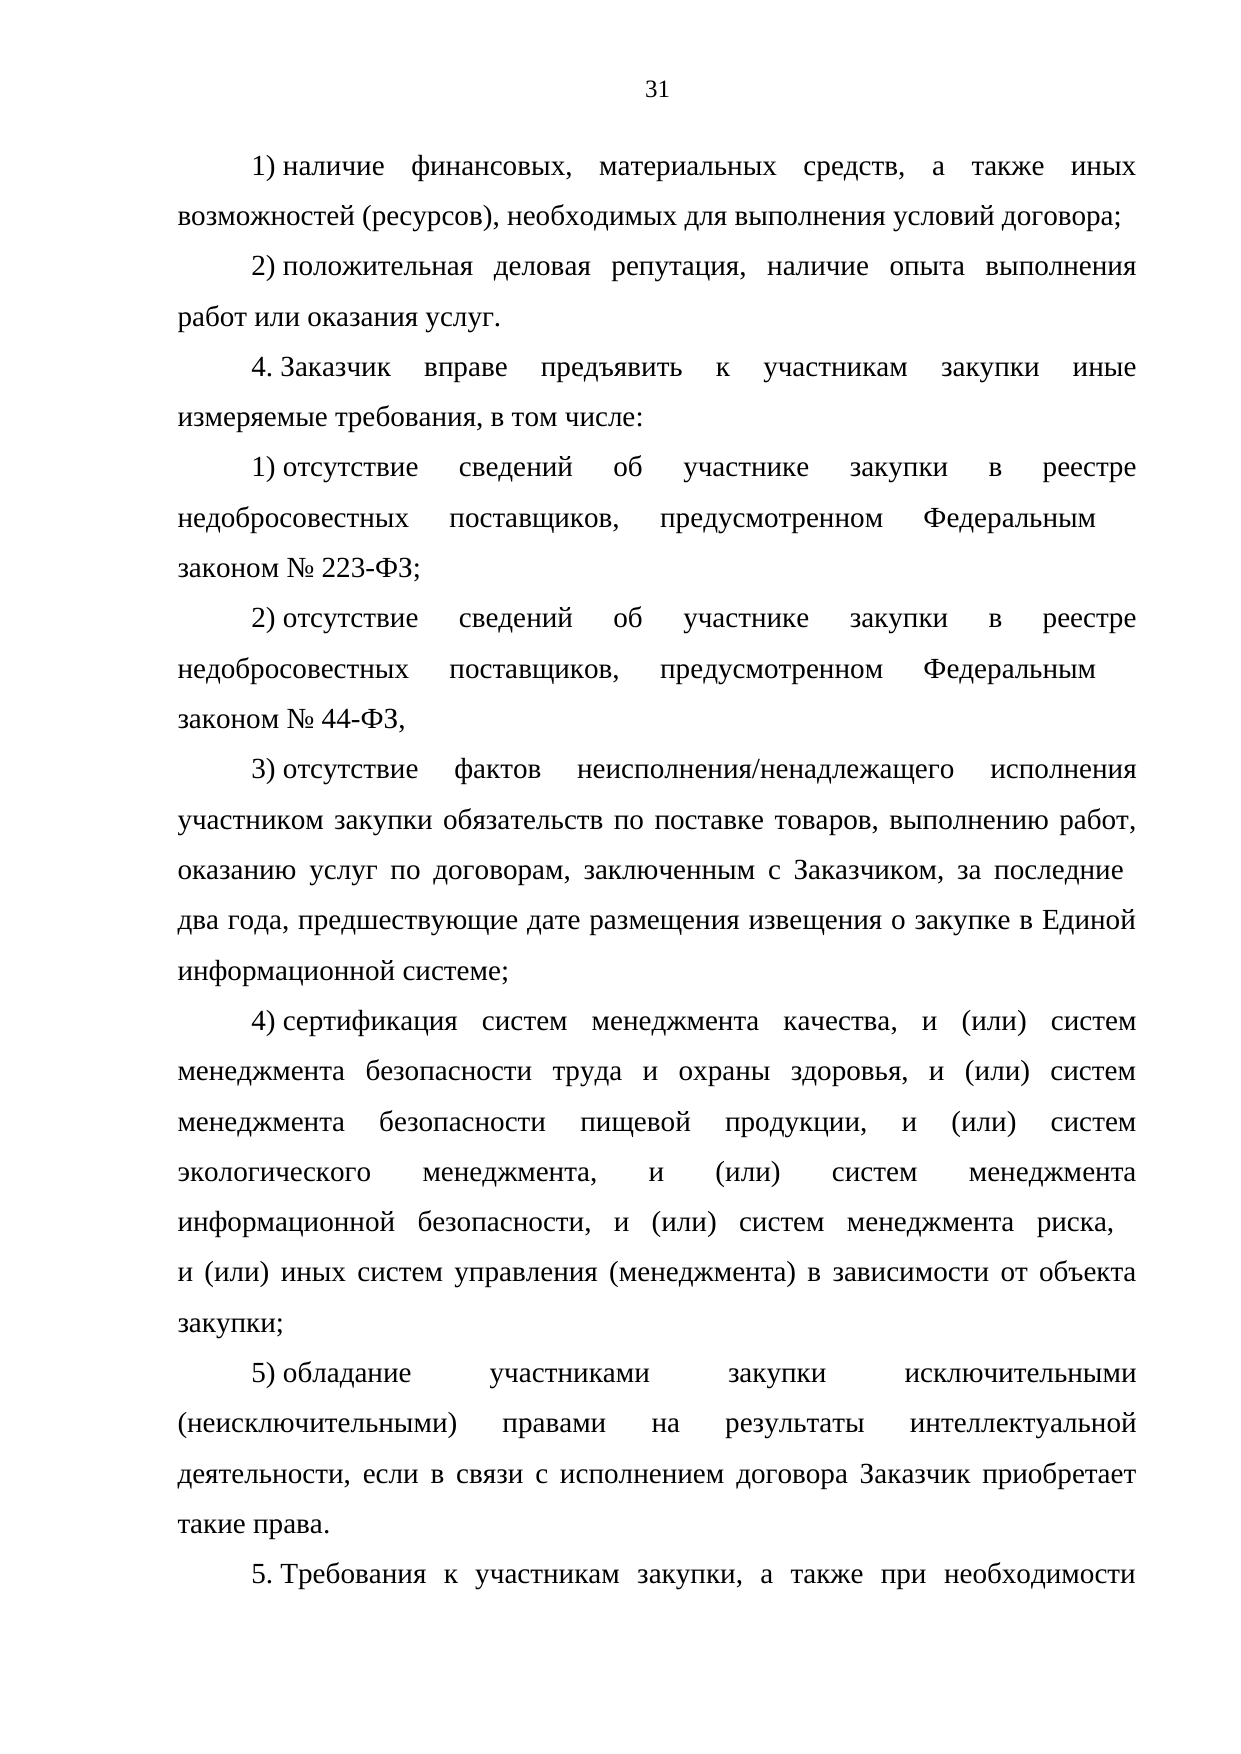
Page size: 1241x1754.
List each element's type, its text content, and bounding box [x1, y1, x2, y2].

text 4. Заказчик вправе предъявить к участникам закупки иные измеряемые требования, в том числе: [177, 349, 1137, 433]
text 1) отсутствие сведений об участнике закупки в реестре недобросовестных поставщиков, предусмотренном Федеральным законом № 223-ФЗ; [177, 449, 1137, 584]
text 4) сертификация систем менеджмента качества, и (или) систем менеджмента безопасности труда и охраны здоровья, и (или) систем менеджмента безопасности пищевой продукции, и (или) систем экологического менеджмента, и (или) систем менеджмента информационной безопасности, и (или) систем менеджмента риска, и (или) иных систем управления (менеджмента) в зависимости от объекта закупки; [177, 1003, 1137, 1338]
text 5) обладание участниками закупки исключительными (неисключительными) правами на результаты интеллектуальной деятельности, если в связи с исполнением договора Заказчик приобретает такие права. [177, 1355, 1137, 1540]
text 1) наличие финансовых, материальных средств, а также иных возможностей (ресурсов), необходимых для выполнения условий договора; [177, 148, 1137, 232]
text 2) отсутствие сведений об участнике закупки в реестре недобросовестных поставщиков, предусмотренном Федеральным законом № 44-ФЗ, [177, 601, 1137, 735]
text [177, 1556, 1137, 1590]
text 2) положительная деловая репутация, наличие опыта выполнения работ или оказания услуг. [177, 248, 1137, 332]
text 3) отсутствие фактов неисполнения/ненадлежащего исполнения участником закупки обязательств по поставке товаров, выполнению работ, оказанию услуг по договорам, заключенным с Заказчиком, за последние два года, предшествующие дате размещения извещения о закупке в Единой информационной системе; [177, 751, 1137, 986]
